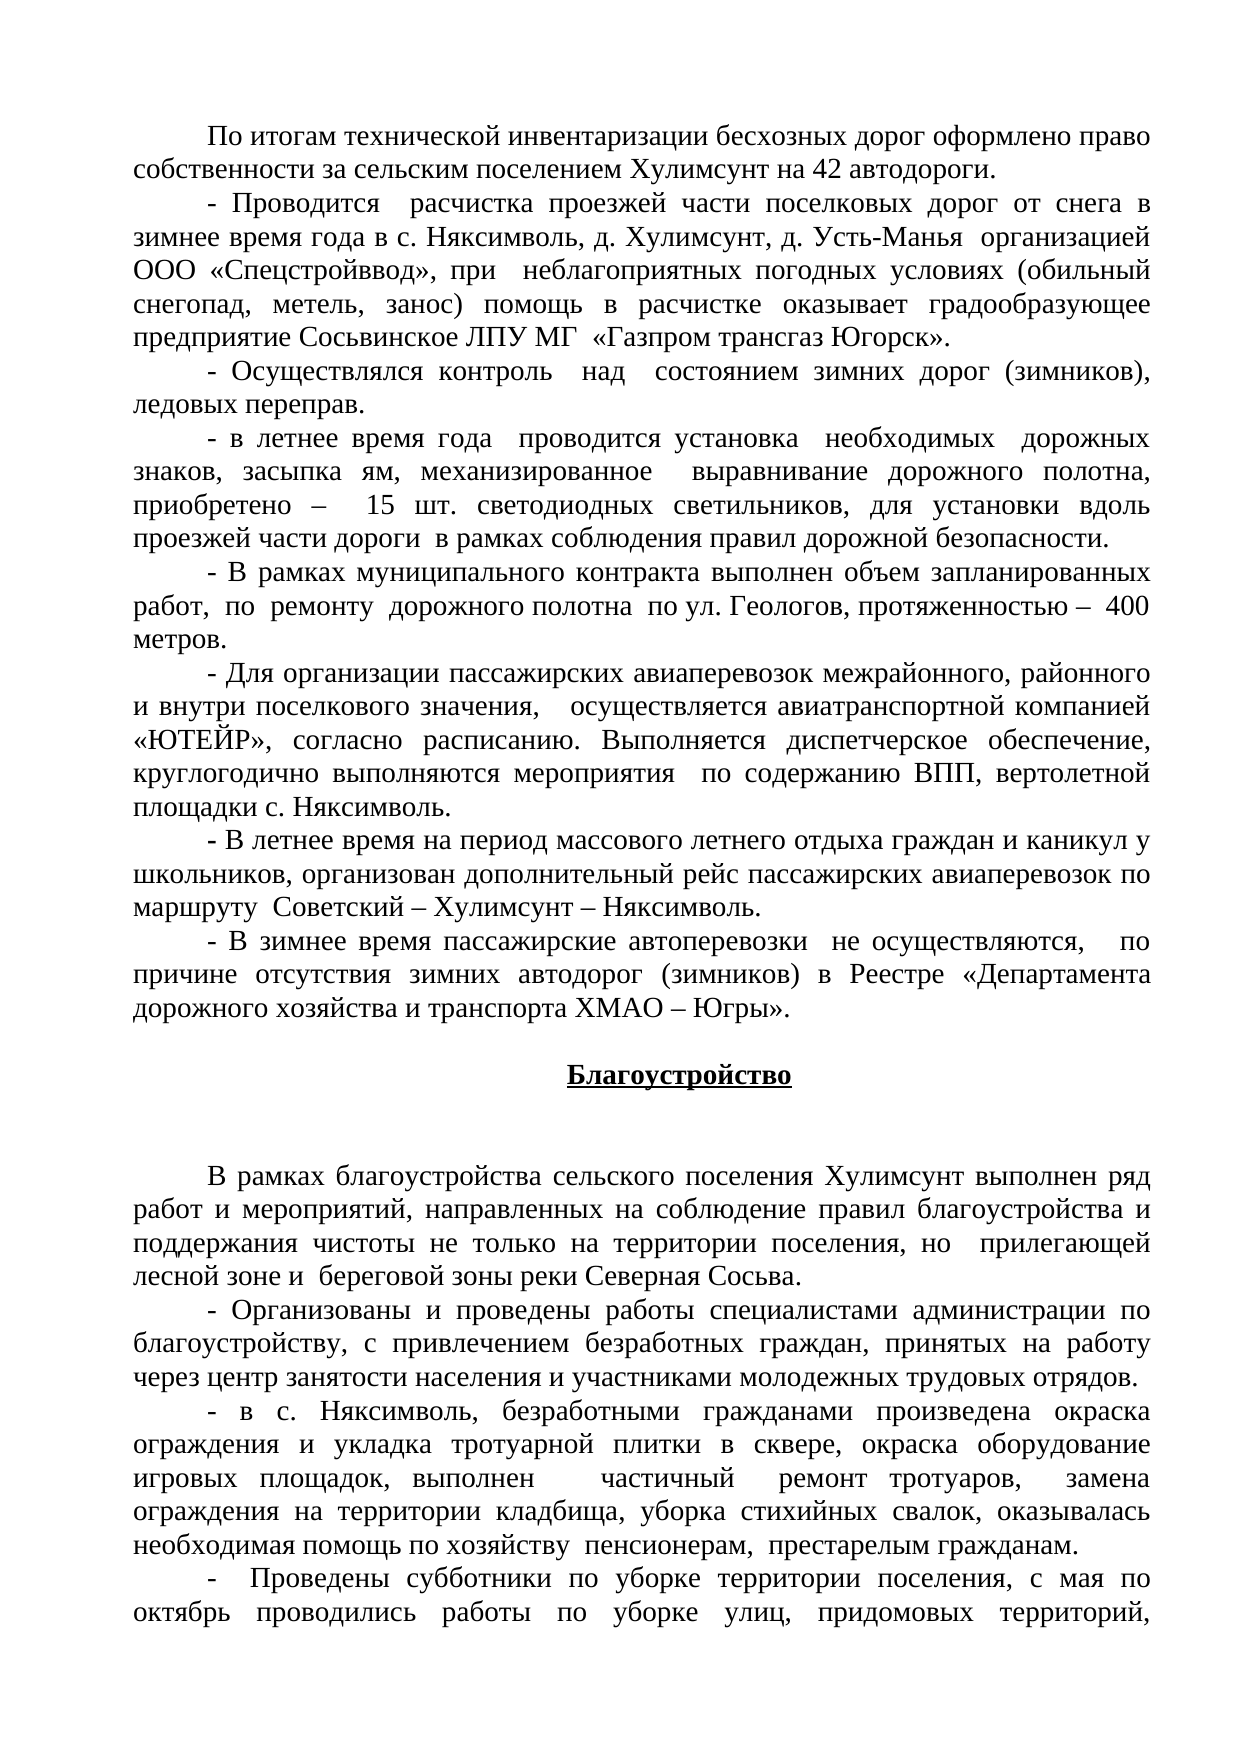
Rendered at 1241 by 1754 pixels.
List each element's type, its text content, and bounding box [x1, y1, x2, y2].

text - В летнее время на период массового летнего отдыха граждан и каникул у школьников, организован дополнительный рейс пассажирских авиаперевозок по маршруту Советский – Хулимсунт – Няксимволь. [133, 822, 1152, 923]
text По итогам технической инвентаризации бесхозных дорог оформлено право собственности за сельским поселением Хулимсунт на 42 автодороги. [133, 118, 1152, 185]
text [133, 1560, 1152, 1627]
text - Проводится расчистка проезжей части поселковых дорог от снега в зимнее время года в с. Няксимволь, д. Хулимсунт, д. Усть-Манья организацией ООО «Спецстройввод», при неблагоприятных погодных условиях (обильный снегопад, метель, занос) помощь в расчистке оказывает градообразующее предприятие Сосьвинское ЛПУ МГ «Газпром трансгаз Югорск». [133, 185, 1152, 353]
text - в с. Няксимволь, безработными гражданами произведена окраска ограждения и укладка тротуарной плитки в сквере, окраска оборудование игровых площадок, выполнен частичный ремонт тротуаров, замена ограждения на территории кладбища, уборка стихийных свалок, оказывалась необходимая помощь по хозяйству пенсионерам, престарелым гражданам. [133, 1393, 1152, 1560]
text - Осуществлялся контроль над состоянием зимних дорог (зимников), ледовых переправ. [133, 353, 1152, 420]
text - В зимнее время пассажирские автоперевозки не осуществляются, по причине отсутствия зимних автодорог (зимников) в Реестре «Департамента дорожного хозяйства и транспорта ХМАО – Югры». [133, 923, 1152, 1024]
text - Организованы и проведены работы специалистами администрации по благоустройству, с привлечением безработных граждан, принятых на работу через центр занятости населения и участниками молодежных трудовых отрядов. [133, 1292, 1152, 1393]
text - Для организации пассажирских авиаперевозок межрайонного, районного и внутри поселкового значения, осуществляется авиатранспортной компанией «ЮТЕЙР», согласно расписанию. Выполняется диспетчерское обеспечение, круглогодично выполняются мероприятия по содержанию ВПП, вертолетной площадки с. Няксимволь. [133, 655, 1152, 822]
text - в летнее время года проводится установка необходимых дорожных знаков, засыпка ям, механизированное выравнивание дорожного полотна, приобретено – 15 шт. светодиодных светильников, для установки вдоль проезжей части дороги в рамках соблюдения правил дорожной безопасности. [133, 420, 1152, 554]
text Благоустройство [133, 1057, 1152, 1091]
text - В рамках муниципального контракта выполнен объем запланированных работ, по ремонту дорожного полотна по ул. Геологов, протяженностью – 400 метров. [133, 554, 1152, 655]
text В рамках благоустройства сельского поселения Хулимсунт выполнен ряд работ и мероприятий, направленных на соблюдение правил благоустройства и поддержания чистоты не только на территории поселения, но прилегающей лесной зоне и береговой зоны реки Северная Сосьва. [133, 1158, 1152, 1292]
